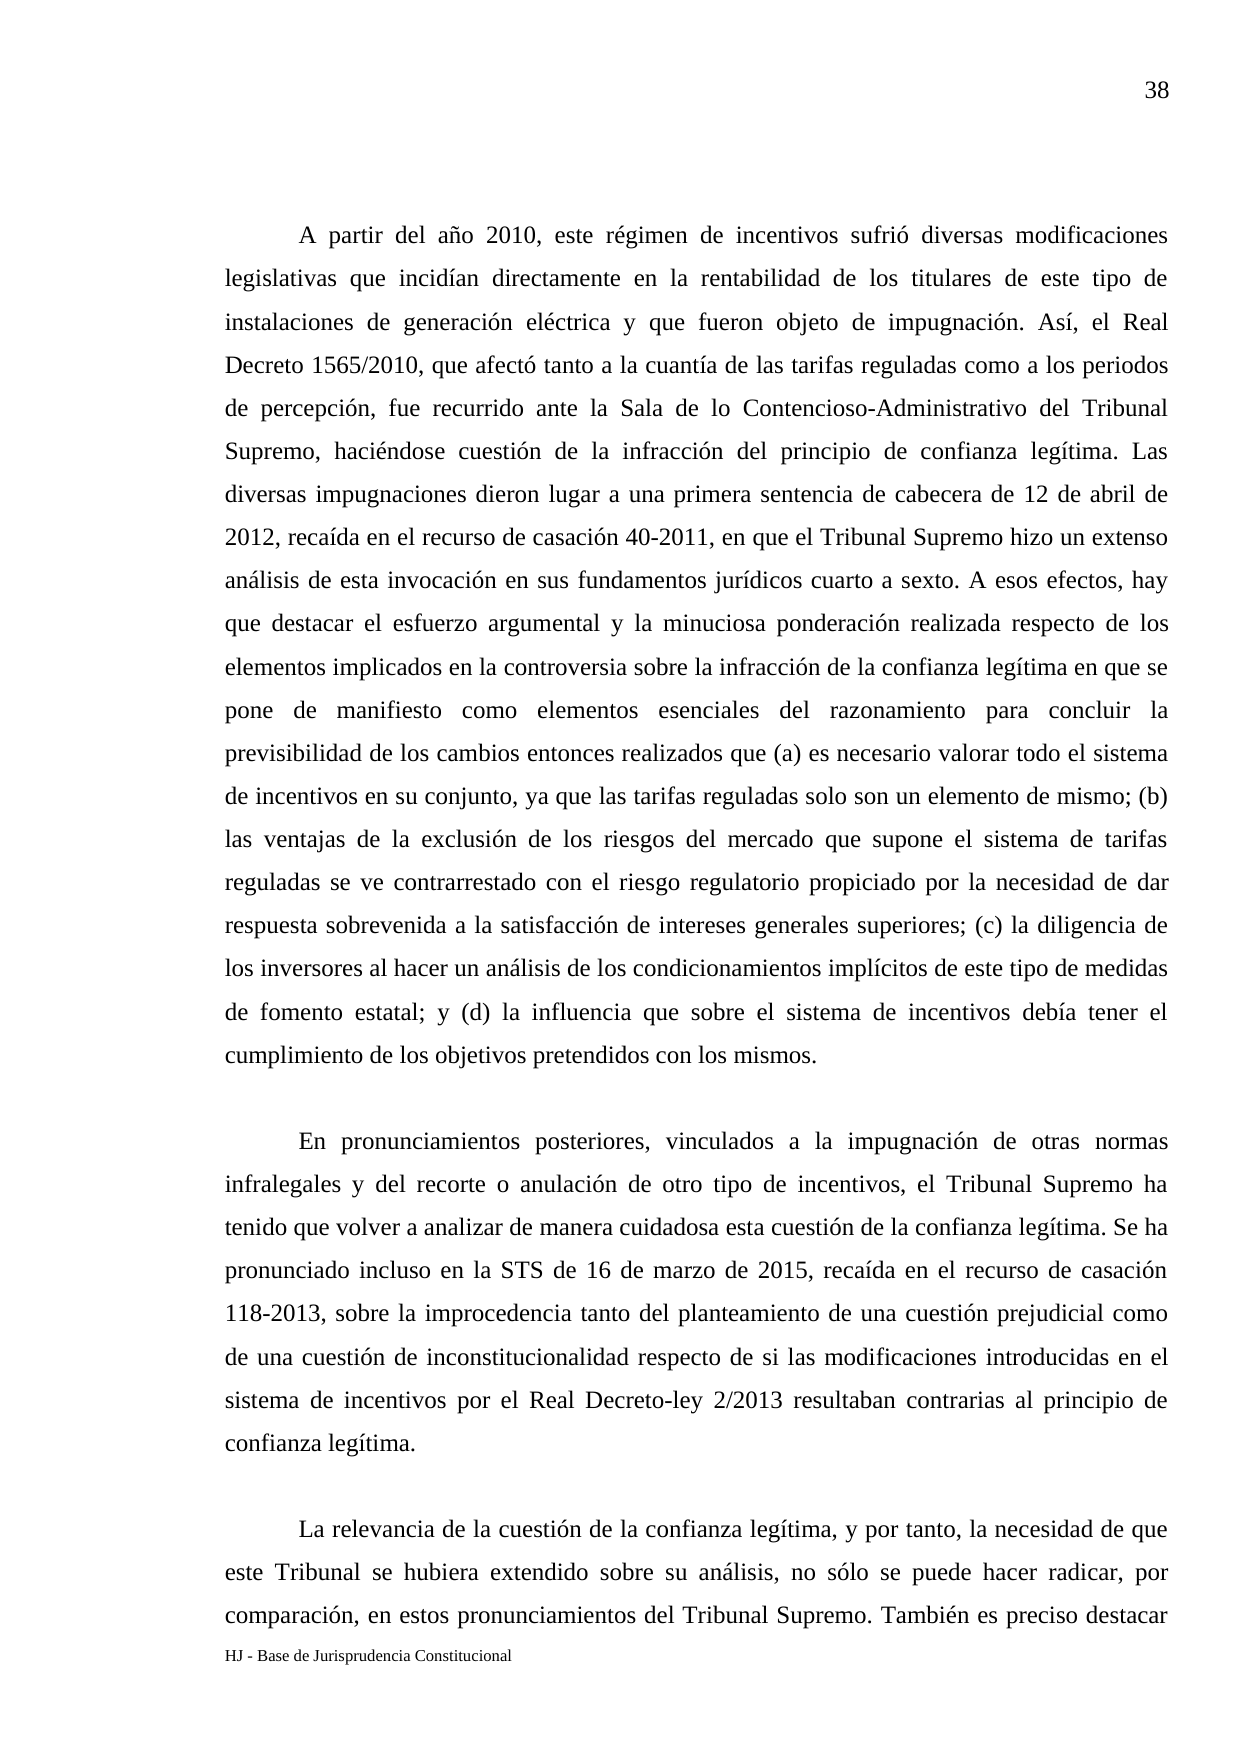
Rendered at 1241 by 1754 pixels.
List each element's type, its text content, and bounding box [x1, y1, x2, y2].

text A partir del año 2010, este régimen de incentivos sufrió diversas modificaciones legislativas que incidían directamente en la rentabilidad de los titulares de este tipo de instalaciones de generación eléctrica y que fueron objeto de impugnación. Así, el Real Decreto 1565/2010, que afectó tanto a la cuantía de las tarifas reguladas como a los periodos de percepción, fue recurrido ante la Sala de lo Contencioso-Administrativo del Tribunal Supremo, haciéndose cuestión de la infracción del principio de confianza legítima. Las diversas impugnaciones dieron lugar a una primera sentencia de cabecera de 12 de abril de 2012, recaída en el recurso de casación 40-2011, en que el Tribunal Supremo hizo un extenso análisis de esta invocación en sus fundamentos jurídicos cuarto a sexto. A esos efectos, hay que destacar el esfuerzo argumental y la minuciosa ponderación realizada respecto de los elementos implicados en la controversia sobre la infracción de la confianza legítima en que se pone de manifiesto como elementos esenciales del razonamiento para concluir la previsibilidad de los cambios entonces realizados que (a) es necesario valorar todo el sistema de incentivos en su conjunto, ya que las tarifas reguladas solo son un elemento de mismo; (b) las ventajas de la exclusión de los riesgos del mercado que supone el sistema de tarifas reguladas se ve contrarrestado con el riesgo regulatorio propiciado por la necesidad de dar respuesta sobrevenida a la satisfacción de intereses generales superiores; (c) la diligencia de los inversores al hacer un análisis de los condicionamientos implícitos de este tipo de medidas de fomento estatal; y (d) la influencia que sobre el sistema de incentivos debía tener el cumplimiento de los objetivos pretendidos con los mismos. [224, 220, 1169, 1068]
text En pronunciamientos posteriores, vinculados a la impugnación de otras normas infralegales y del recorte o anulación de otro tipo de incentivos, el Tribunal Supremo ha tenido que volver a analizar de manera cuidadosa esta cuestión de la confianza legítima. Se ha pronunciado incluso en la STS de 16 de marzo de 2015, recaída en el recurso de casación 118-2013, sobre la improcedencia tanto del planteamiento de una cuestión prejudicial como de una cuestión de inconstitucionalidad respecto de si las modificaciones introducidas en el sistema de incentivos por el Real Decreto-ley 2/2013 resultaban contrarias al principio de confianza legítima. [224, 1126, 1169, 1457]
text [224, 1514, 1169, 1629]
